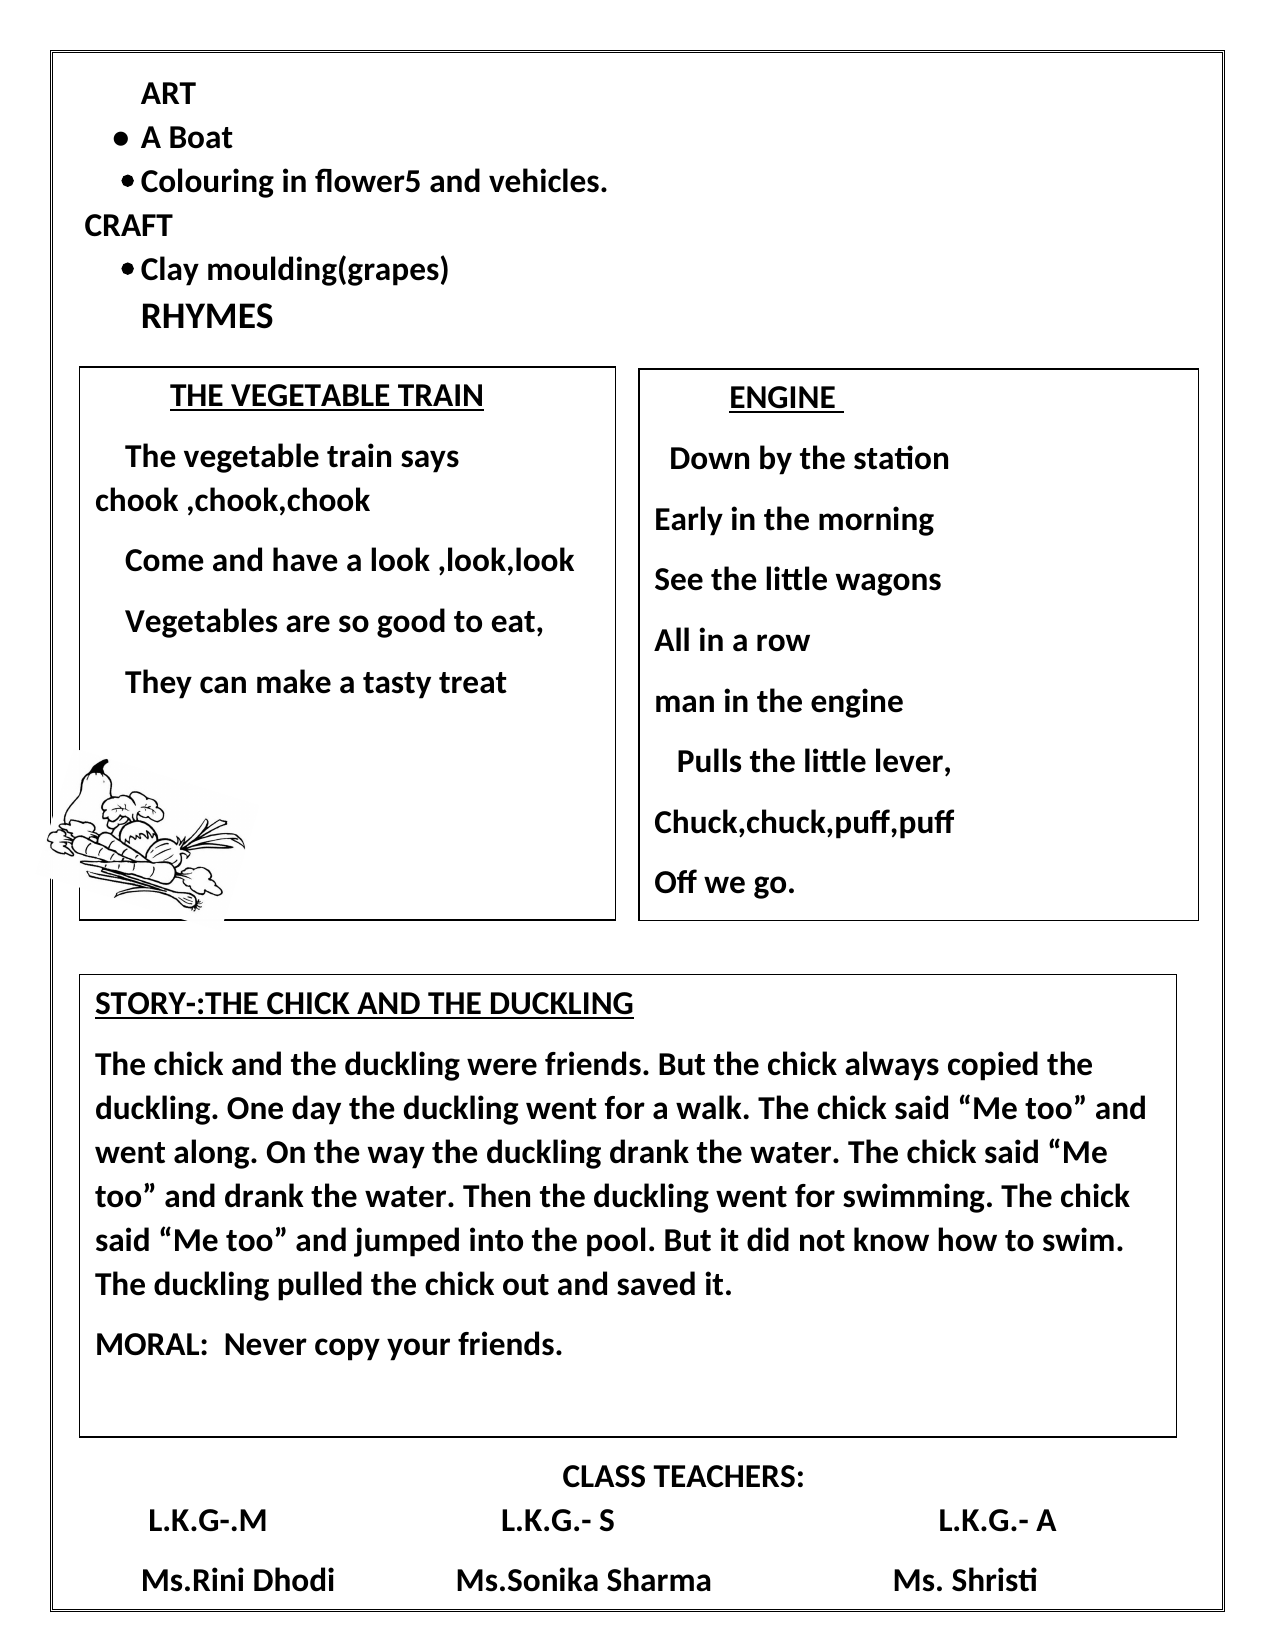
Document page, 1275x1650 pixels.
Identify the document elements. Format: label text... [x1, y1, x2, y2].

picture [36, 749, 258, 930]
list Clay moulding(grapes) [122, 248, 1219, 289]
list Colouring in flower5 and vehicles. [122, 160, 1219, 201]
list • A Boat [112, 116, 1219, 157]
text ART [141, 72, 1219, 113]
text RHYMES [141, 292, 1219, 338]
list CRAFT [84, 204, 1219, 245]
text Ms.Rini Dhodi Ms.Sonika Sharma Ms. Shristi [141, 1559, 1125, 1600]
text L.K.G-.M L.K.G.- S L.K.G.- A [141, 1499, 1125, 1539]
text CLASS TEACHERS: [562, 341, 1219, 1495]
